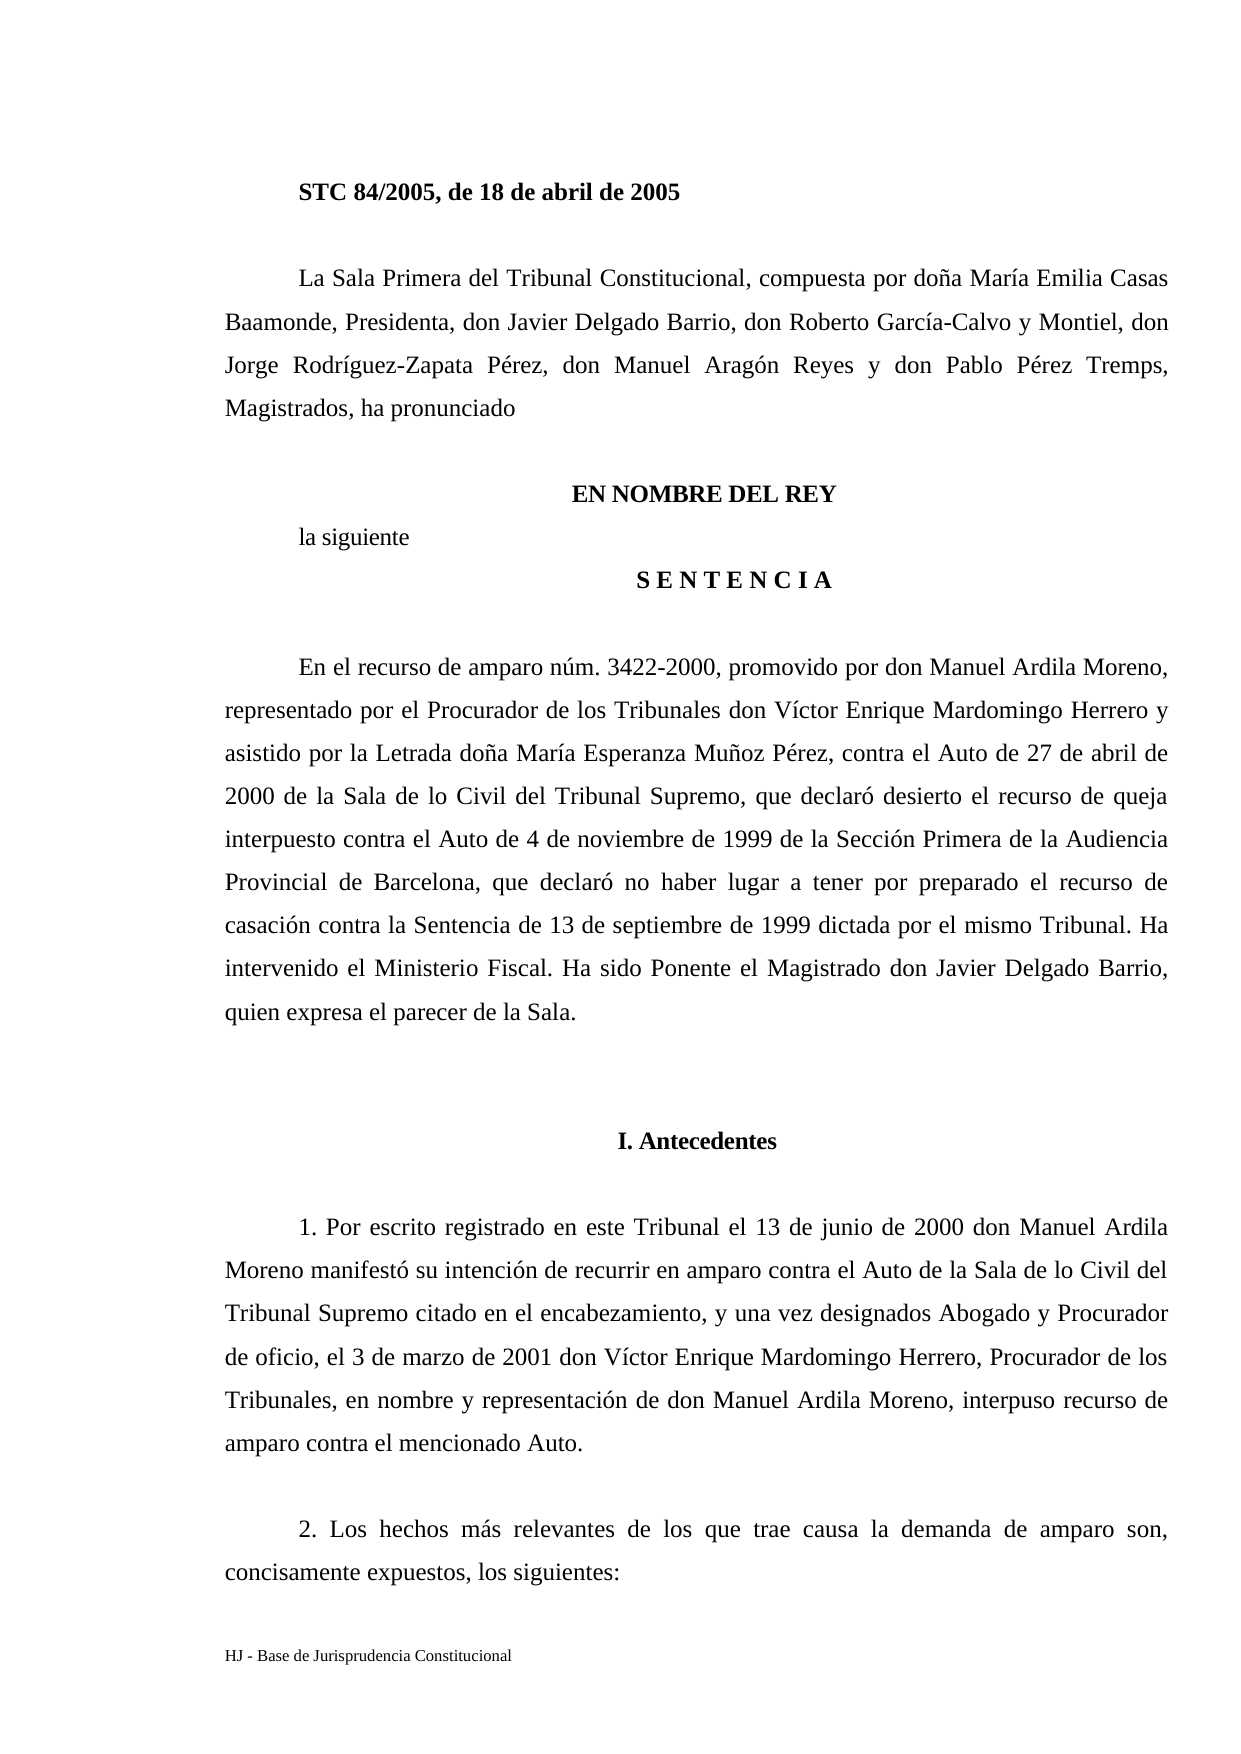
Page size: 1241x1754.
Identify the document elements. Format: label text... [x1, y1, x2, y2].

text I. Antecedentes [224, 1126, 1169, 1155]
text En el recurso de amparo núm. 3422-2000, promovido por don Manuel Ardila Moreno, representado por el Procurador de los Tribunales don Víctor Enrique Mardomingo Herrero y asistido por la Letrada doña María Esperanza Muñoz Pérez, contra el Auto de 27 de abril de 2000 de la Sala de lo Civil del Tribunal Supremo, que declaró desierto el recurso de queja interpuesto contra el Auto de 4 de noviembre de 1999 de la Sección Primera de la Audiencia Provincial de Barcelona, que declaró no haber lugar a tener por preparado el recurso de casación contra la Sentencia de 13 de septiembre de 1999 dictada por el mismo Tribunal. Ha intervenido el Ministerio Fiscal. Ha sido Ponente el Magistrado don Javier Delgado Barrio, quien expresa el parecer de la Sala. [224, 652, 1169, 1025]
text 1. Por escrito registrado en este Tribunal el 13 de junio de 2000 don Manuel Ardila Moreno manifestó su intención de recurrir en amparo contra el Auto de la Sala de lo Civil del Tribunal Supremo citado en el encabezamiento, y una vez designados Abogado y Procurador de oficio, el 3 de marzo de 2001 don Víctor Enrique Mardomingo Herrero, Procurador de los Tribunales, en nombre y representación de don Manuel Ardila Moreno, interpuso recurso de amparo contra el mencionado Auto. [224, 1212, 1169, 1457]
text EN NOMBRE DEL REY [224, 479, 1110, 508]
text la siguiente [224, 522, 1110, 551]
text 2. Los hechos más relevantes de los que trae causa la demanda de amparo son, concisamente expuestos, los siguientes: [224, 1514, 1169, 1586]
text S E N T E N C I A [224, 565, 1169, 594]
text STC 84/2005, de 18 de abril de 2005 [224, 177, 1169, 206]
text La Sala Primera del Tribunal Constitucional, compuesta por doña María Emilia Casas Baamonde, Presidenta, don Javier Delgado Barrio, don Roberto García-Calvo y Montiel, don Jorge Rodríguez-Zapata Pérez, don Manuel Aragón Reyes y don Pablo Pérez Tremps, Magistrados, ha pronunciado [224, 263, 1169, 422]
